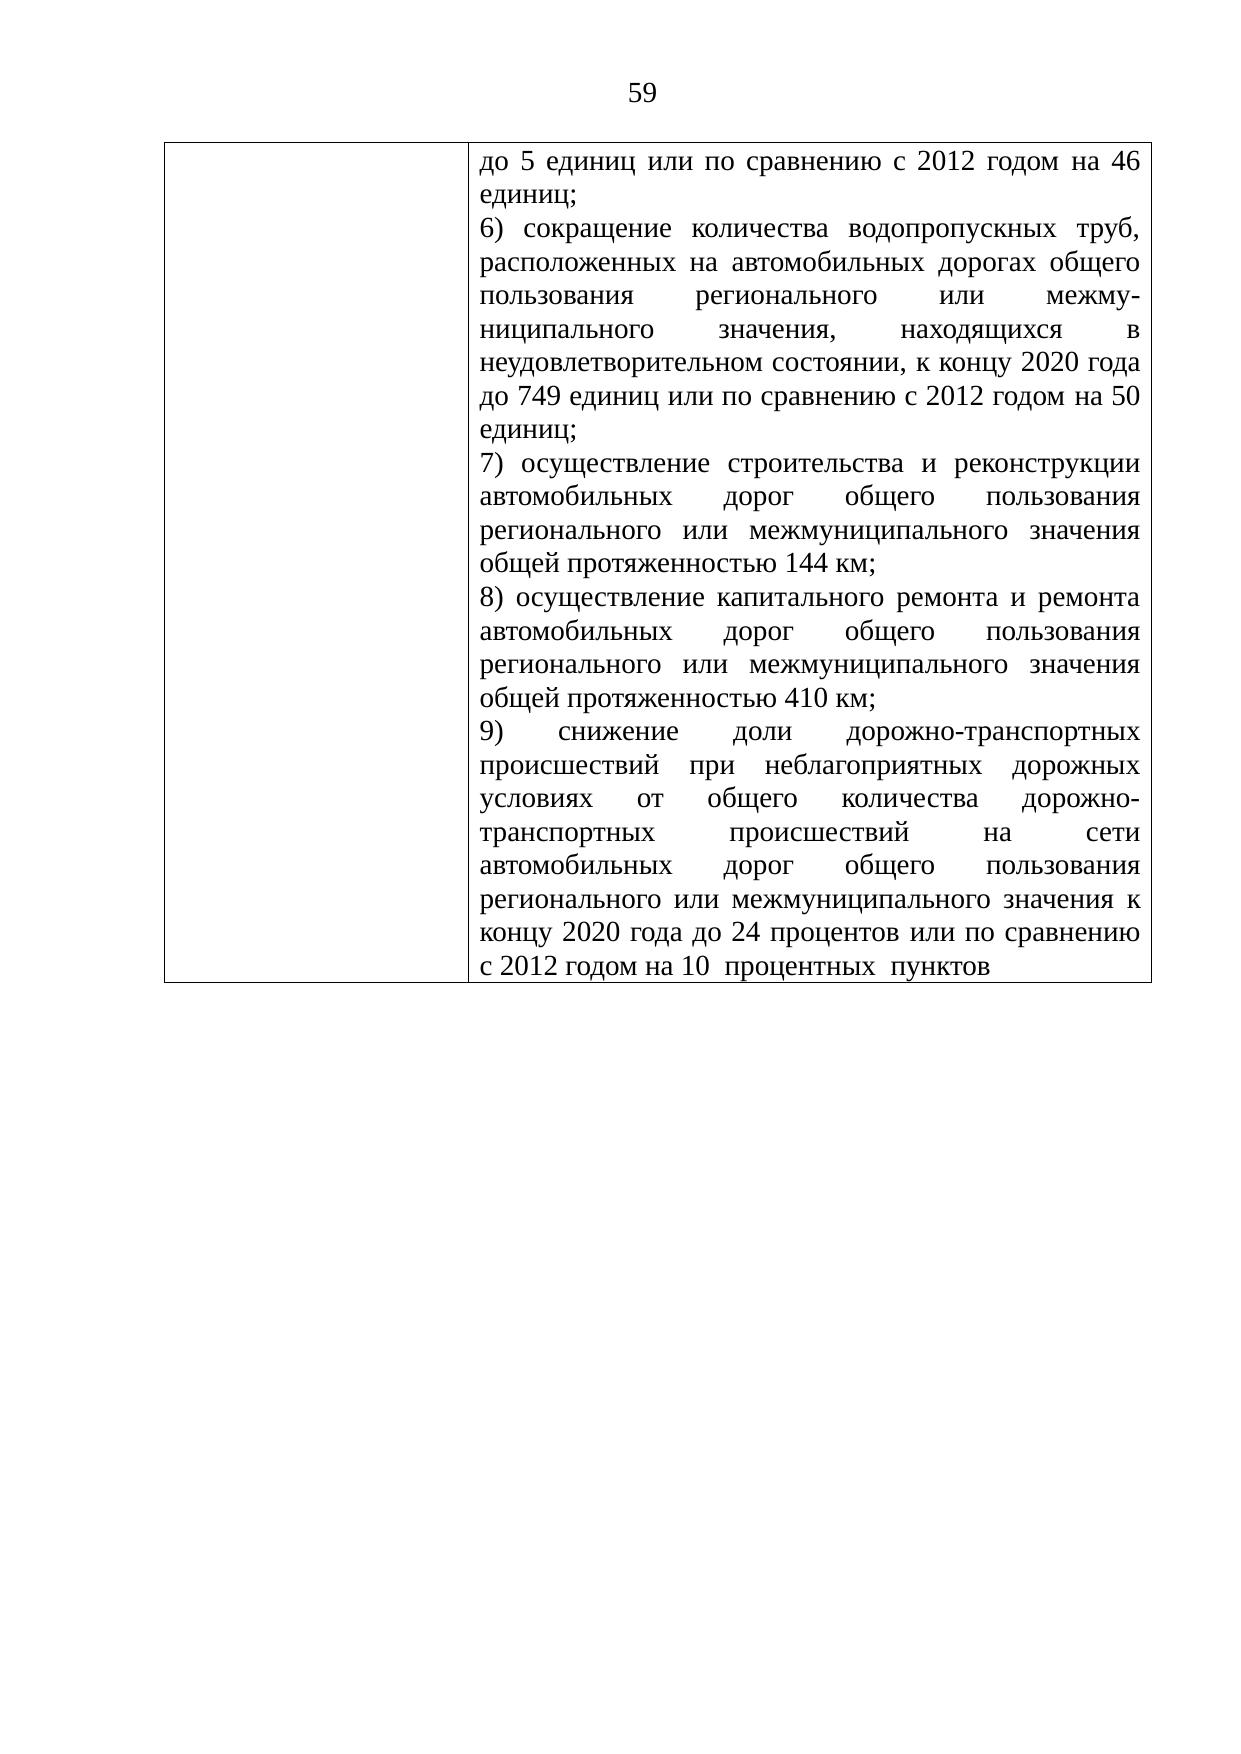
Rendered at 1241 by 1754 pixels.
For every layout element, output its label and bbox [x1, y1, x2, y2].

table_cell [165, 143, 468, 982]
table_cell [469, 143, 1151, 982]
